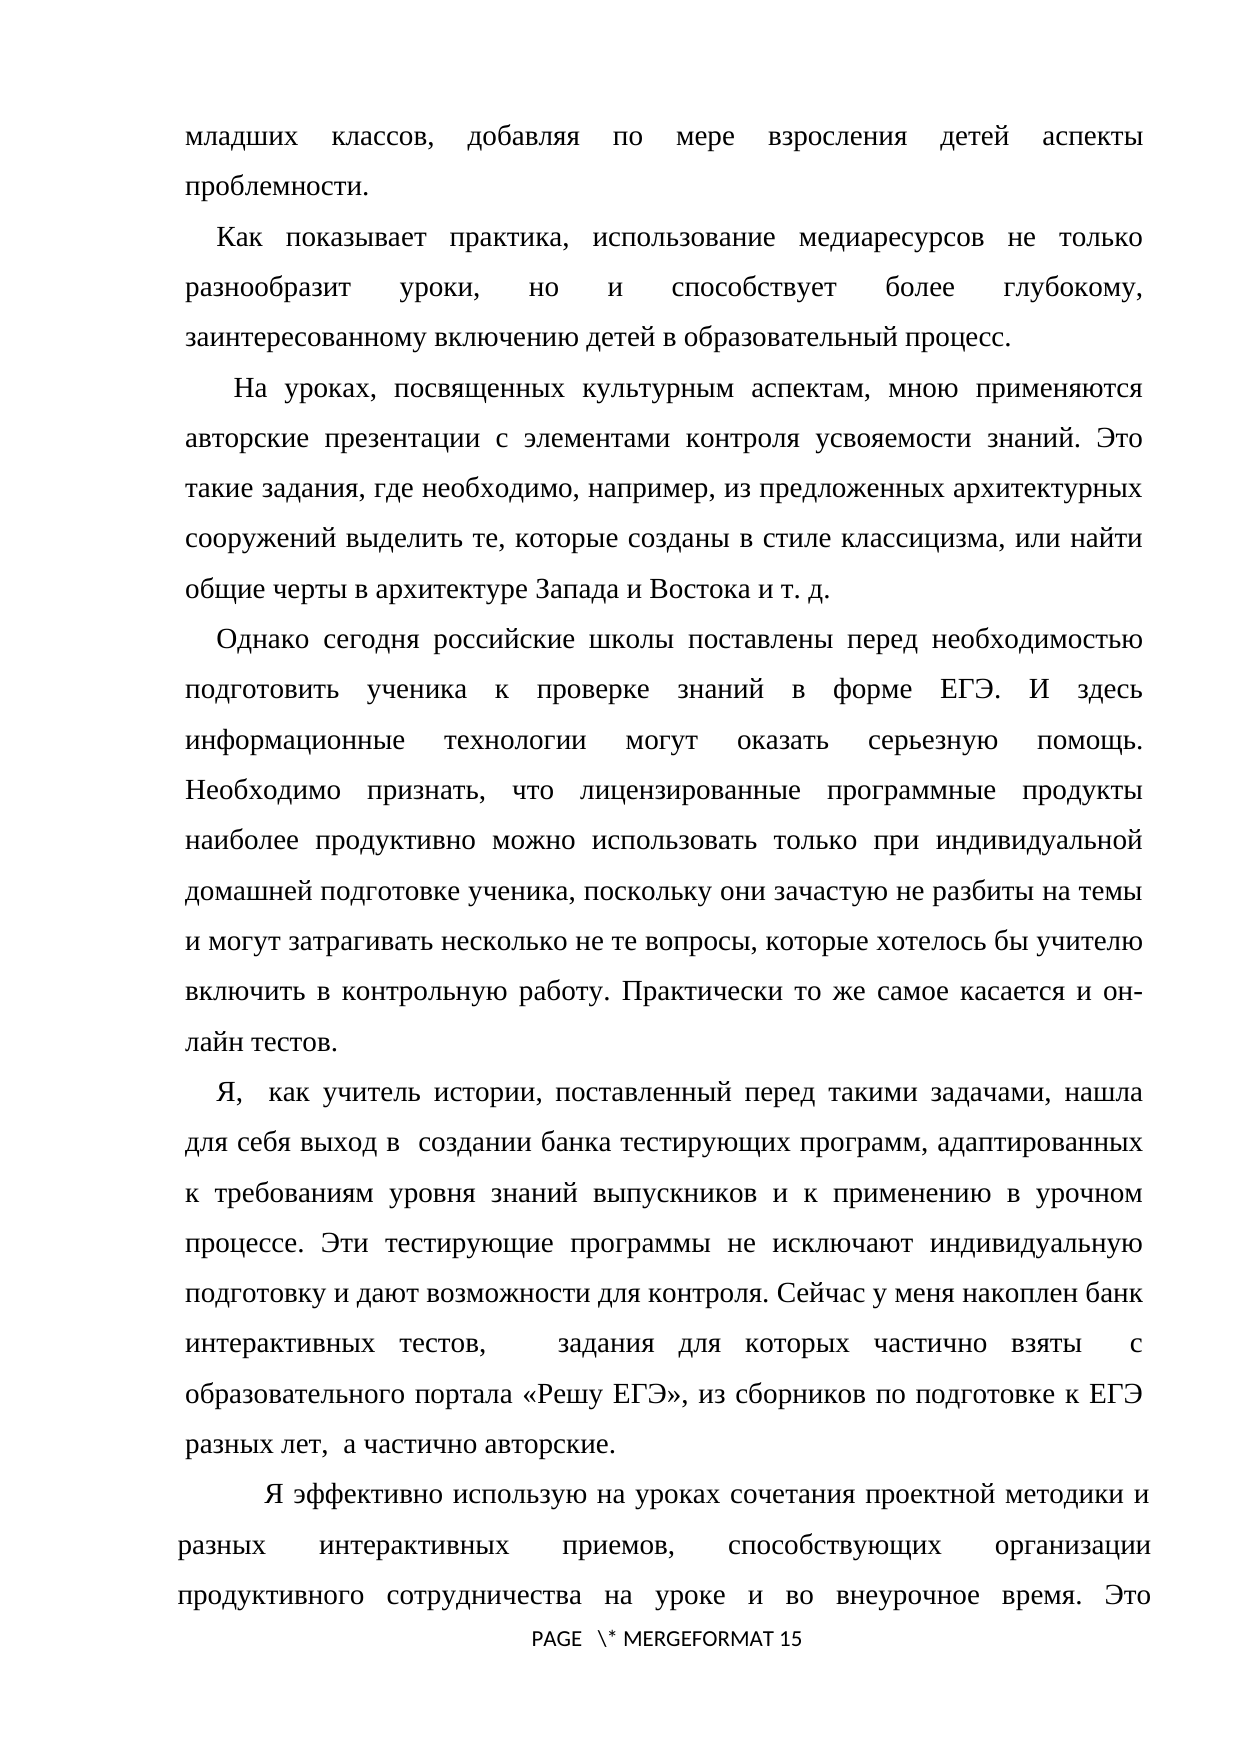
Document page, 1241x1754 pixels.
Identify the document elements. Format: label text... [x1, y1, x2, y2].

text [177, 1477, 1152, 1611]
text Однако сегодня российские школы поставлены перед необходимостью подготовить ученика к проверке знаний в форме ЕГЭ. И здесь информационные технологии могут оказать серьезную помощь. Необходимо признать, что лицензированные программные продукты наиболее продуктивно можно использовать только при индивидуальной домашней подготовке ученика, поскольку они зачастую не разбиты на темы и могут затрагивать несколько не те вопросы, которые хотелось бы учителю включить в контрольную работу. Практически то же самое касается и он-лайн тестов. [185, 621, 1144, 1057]
text На уроках, посвященных культурным аспектам, мною применяются авторские презентации с элементами контроля усвояемости знаний. Это такие задания, где необходимо, например, из предложенных архитектурных сооружений выделить те, которые созданы в стиле классицизма, или найти общие черты в архитектуре Запада и Востока и т. д. [185, 370, 1144, 604]
text Я, как учитель истории, поставленный перед такими задачами, нашла для себя выход в создании банка тестирующих программ, адаптированных к требованиям уровня знаний выпускников и к применению в урочном процессе. Эти тестирующие программы не исключают индивидуальную подготовку и дают возможности для контроля. Сейчас у меня накоплен банк интерактивных тестов, задания для которых частично взяты с образовательного портала «Решу ЕГЭ», из сборников по подготовке к ЕГЭ разных лет, а частично авторские. [185, 1074, 1144, 1460]
text Как показывает практика, использование медиаресурсов не только разнообразит уроки, но и способствует более глубокому, заинтересованному включению детей в образовательный процесс. [185, 219, 1144, 353]
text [185, 118, 1144, 202]
